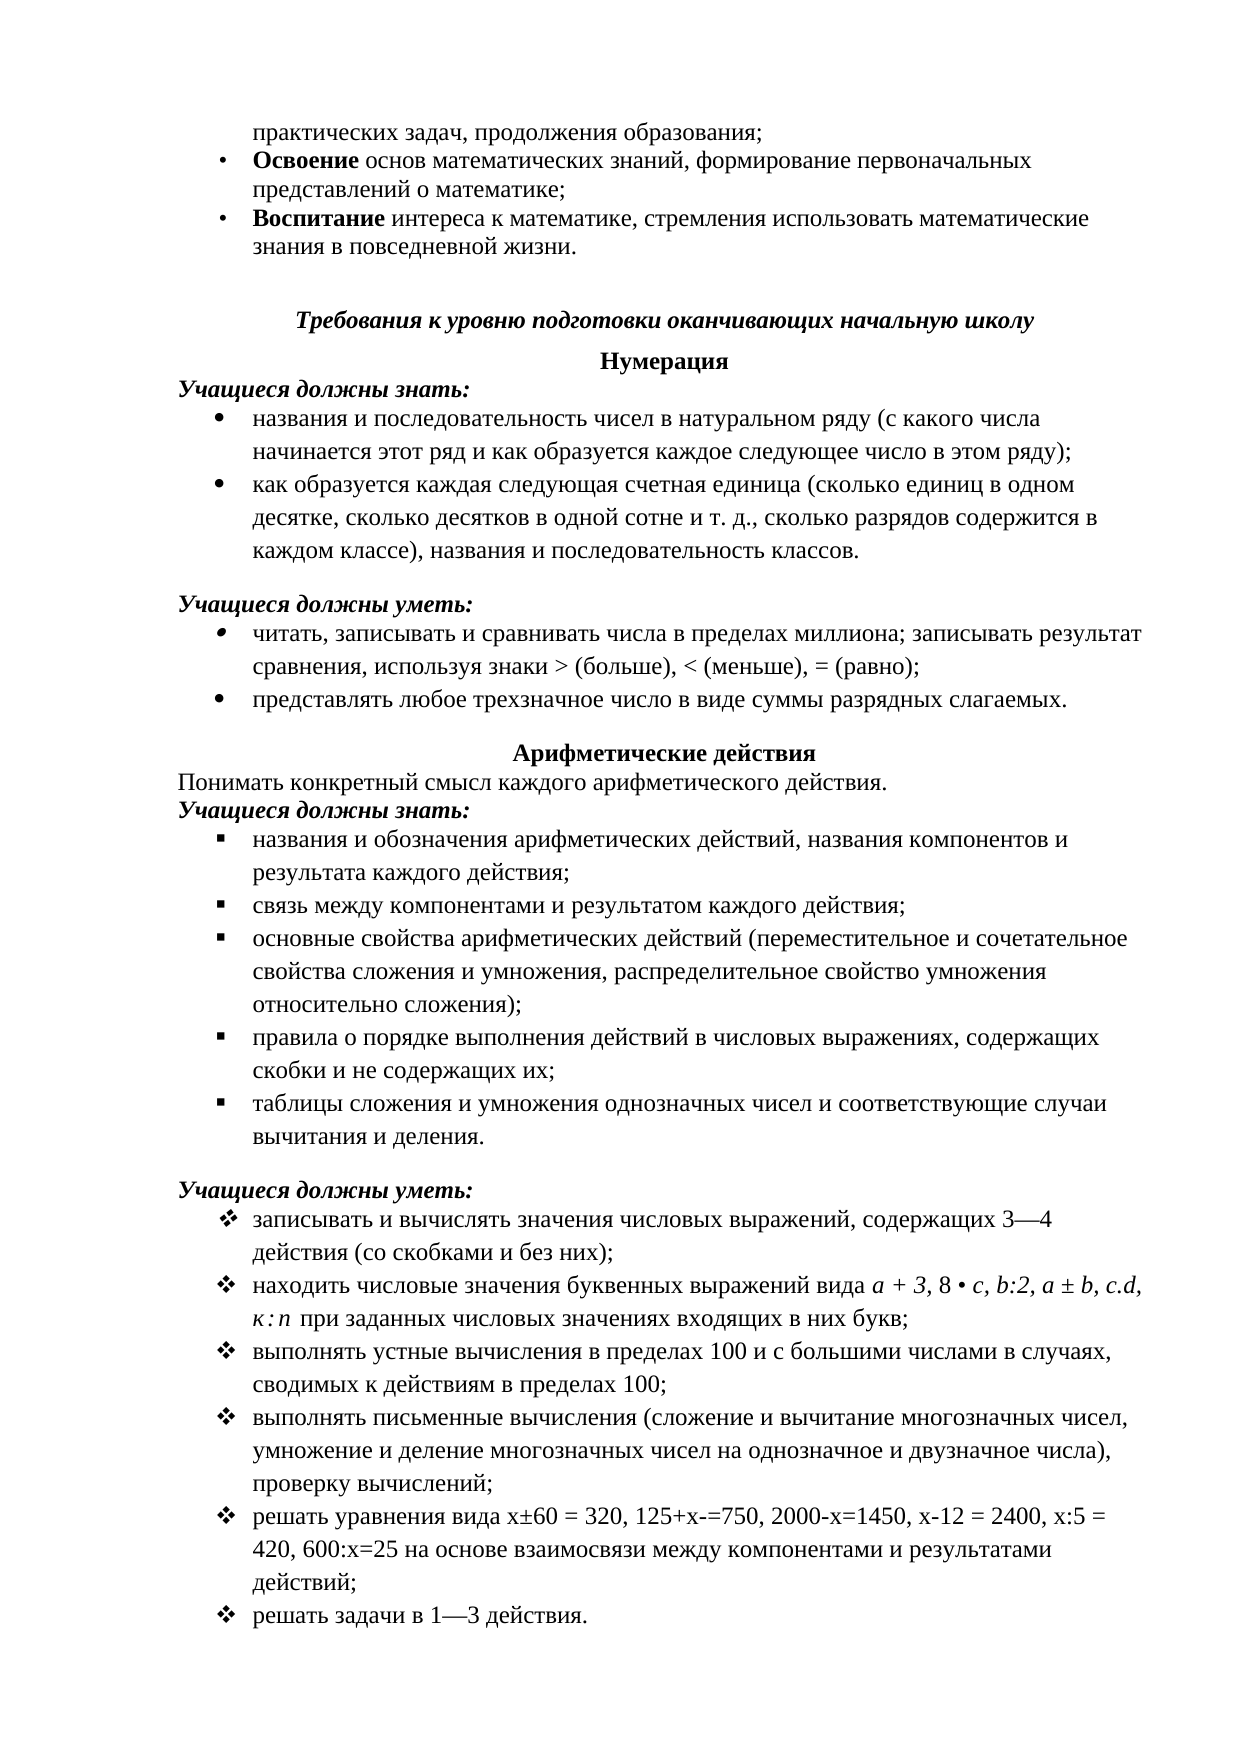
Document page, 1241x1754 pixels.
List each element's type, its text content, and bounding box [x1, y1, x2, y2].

list названия и обозначения арифметических действий, названия компонентов и результата каждого действия; [215, 824, 1152, 886]
list Воспитание интереса к математике, стремления использовать математические знания в повседневной жизни. [218, 203, 1152, 260]
list выполнять устные вычисления в пределах 100 и с большими числами в случаях, сводимых к действиям в пределах 100; [215, 1336, 1152, 1398]
list представлять любое трехзначное число в виде суммы разрядных слагаемых. [215, 684, 1152, 713]
list основные свойства арифметических действий (переместительное и сочетательное свойства сложения и умножения, распределительное свойство умножения относительно сложения); [215, 923, 1152, 1018]
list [218, 118, 1152, 146]
list читать, записывать и сравнивать числа в пределах миллиона; записывать результат сравнения, используя знаки > (больше), < (меньше), = (равно); [215, 618, 1152, 680]
text Учащиеся должны уметь: [177, 589, 1152, 618]
list связь между компонентами и результатом каждого действия; [215, 890, 1152, 919]
list решать задачи в 1—3 действия. [215, 1600, 1152, 1629]
text Понимать конкретный смысл каждого арифметического действия. [177, 767, 1152, 795]
list находить числовые значения буквенных выражений вида а + 3, 8 • с, b:2, а ± b, с.d, к:п при заданных числовых значениях входящих в них букв; [215, 1270, 1152, 1332]
text Нумерация [177, 346, 1152, 374]
text Учащиеся должны уметь: [177, 1175, 1152, 1204]
text Арифметические действия [177, 738, 1152, 767]
list названия и последовательность чисел в натуральном ряду (с какого числа начинается этот ряд и как образуется каждое следующее число в этом ряду); [215, 403, 1152, 465]
text Требования к уровню подготовки оканчивающих начальную школу [177, 260, 1152, 346]
text Учащиеся должны знать: [177, 374, 1152, 403]
list выполнять письменные вычисления (сложение и вычитание многозначных чисел, умножение и деление многозначных чисел на однозначное и двузначное числа), проверку вычислений; [215, 1402, 1152, 1497]
list записывать и вычислять значения числовых выражений, содержащих 3—4 действия (со скобками и без них); [215, 1204, 1152, 1266]
list правила о порядке выполнения действий в числовых выражениях, содержащих скобки и не содержащих их; [215, 1022, 1152, 1084]
list таблицы сложения и умножения однозначных чисел и соответствующие случаи вычитания и деления. [215, 1088, 1152, 1150]
list решать уравнения вида х±60 = 320, 125+x-=750, 2000-х=1450, х-12 = 2400, х:5 = 420, 600:x=25 на основе взаимосвязи между компонентами и результатами действий; [215, 1501, 1152, 1596]
list Освоение основ математических знаний, формирование первоначальных представлений о математике; [218, 146, 1056, 203]
list как образуется каждая следующая счетная единица (сколько единиц в одном десятке, сколько десятков в одной сотне и т. д., сколько разрядов содержится в каждом классе), названия и последовательность классов. [215, 469, 1152, 564]
text Учащиеся должны знать: [177, 795, 1152, 824]
